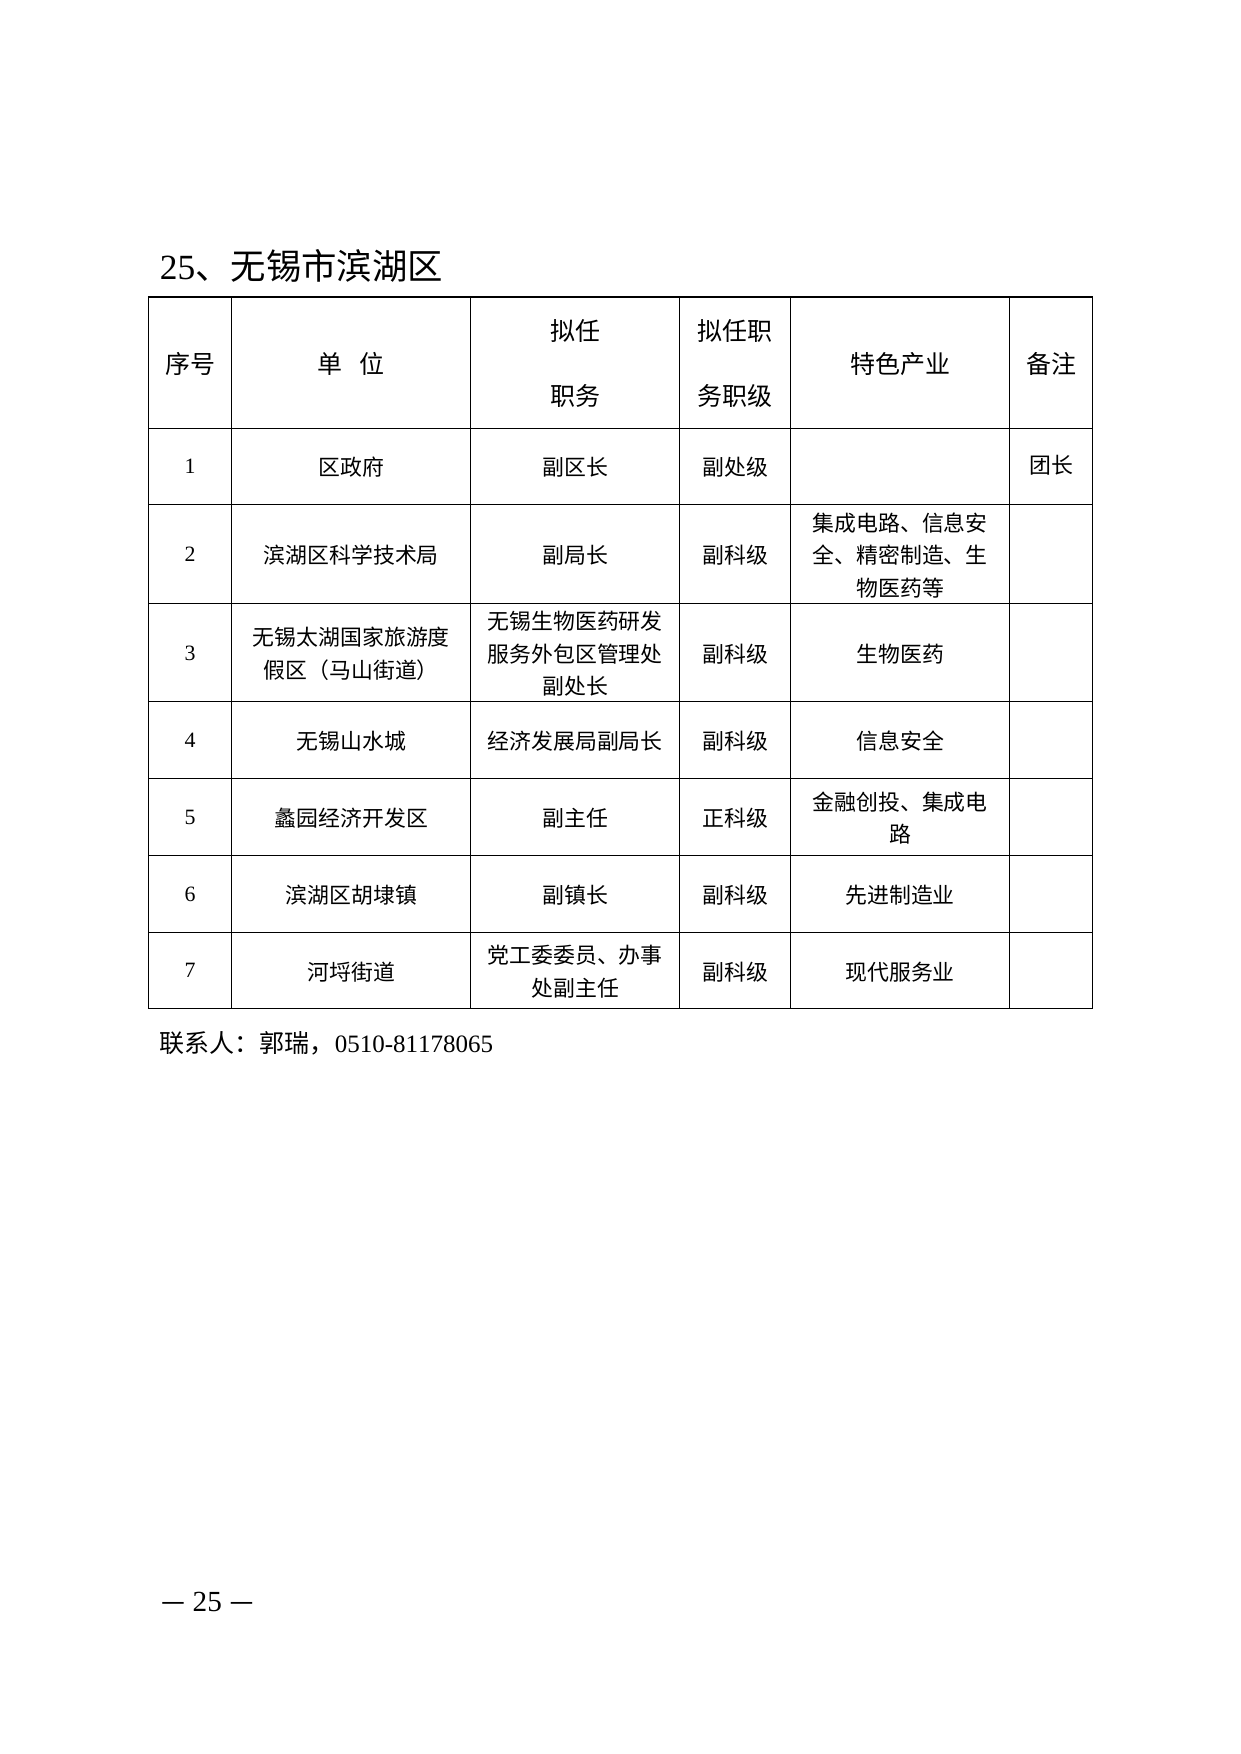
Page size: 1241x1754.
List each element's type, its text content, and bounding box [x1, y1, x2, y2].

table_cell 副科级 [680, 604, 790, 701]
table_header 特色产业 [791, 298, 1009, 427]
text 25、无锡市滨湖区 [159, 231, 1081, 296]
table_cell 集成电路、信息安全、精密制造、生物医药等 [791, 505, 1009, 603]
table_cell 副科级 [680, 856, 790, 932]
table_cell 无锡山水城 [232, 702, 470, 778]
table_cell [1010, 779, 1092, 855]
table_cell [1010, 856, 1092, 932]
table_cell 团长 [1010, 429, 1092, 504]
table_cell 3 [149, 604, 231, 701]
table_cell 正科级 [680, 779, 790, 855]
table_cell 无锡生物医药研发服务外包区管理处副处长 [471, 604, 679, 701]
table_cell 现代服务业 [791, 933, 1009, 1008]
table_cell 滨湖区胡埭镇 [232, 856, 470, 932]
table_header 备注 [1010, 298, 1092, 427]
table_cell 党工委委员、办事处副主任 [471, 933, 679, 1008]
text 联系人：郭瑞，0510-81178065 [159, 1009, 1081, 1074]
table_cell [1010, 604, 1092, 701]
table_header 单 位 [232, 298, 470, 427]
table_cell [1010, 933, 1092, 1008]
table_cell 生物医药 [791, 604, 1009, 701]
table_cell 副主任 [471, 779, 679, 855]
table_cell 经济发展局副局长 [471, 702, 679, 778]
table_cell 副局长 [471, 505, 679, 603]
table_cell 副镇长 [471, 856, 679, 932]
table_header 拟任职 务职级 [680, 298, 790, 427]
table_cell 滨湖区科学技术局 [232, 505, 470, 603]
table_cell 蠡园经济开发区 [232, 779, 470, 855]
table_cell 无锡太湖国家旅游度假区（马山街道） [232, 604, 470, 701]
table_header 序号 [149, 298, 231, 427]
table_cell 2 [149, 505, 231, 603]
table_cell 副科级 [680, 933, 790, 1008]
table_cell 6 [149, 856, 231, 932]
table_cell 5 [149, 779, 231, 855]
table_cell [791, 429, 1009, 504]
table_cell 副区长 [471, 429, 679, 504]
table_cell 7 [149, 933, 231, 1008]
table_cell 金融创投、集成电路 [791, 779, 1009, 855]
table_header 拟任 职务 [471, 298, 679, 427]
table_cell 先进制造业 [791, 856, 1009, 932]
table_cell 副科级 [680, 702, 790, 778]
table_cell 区政府 [232, 429, 470, 504]
table_cell 副科级 [680, 505, 790, 603]
table_cell [1010, 505, 1092, 603]
table_cell [1010, 702, 1092, 778]
table_cell 副处级 [680, 429, 790, 504]
table_cell 信息安全 [791, 702, 1009, 778]
table_cell 4 [149, 702, 231, 778]
table_cell 河埒街道 [232, 933, 470, 1008]
table_cell 1 [149, 429, 231, 504]
